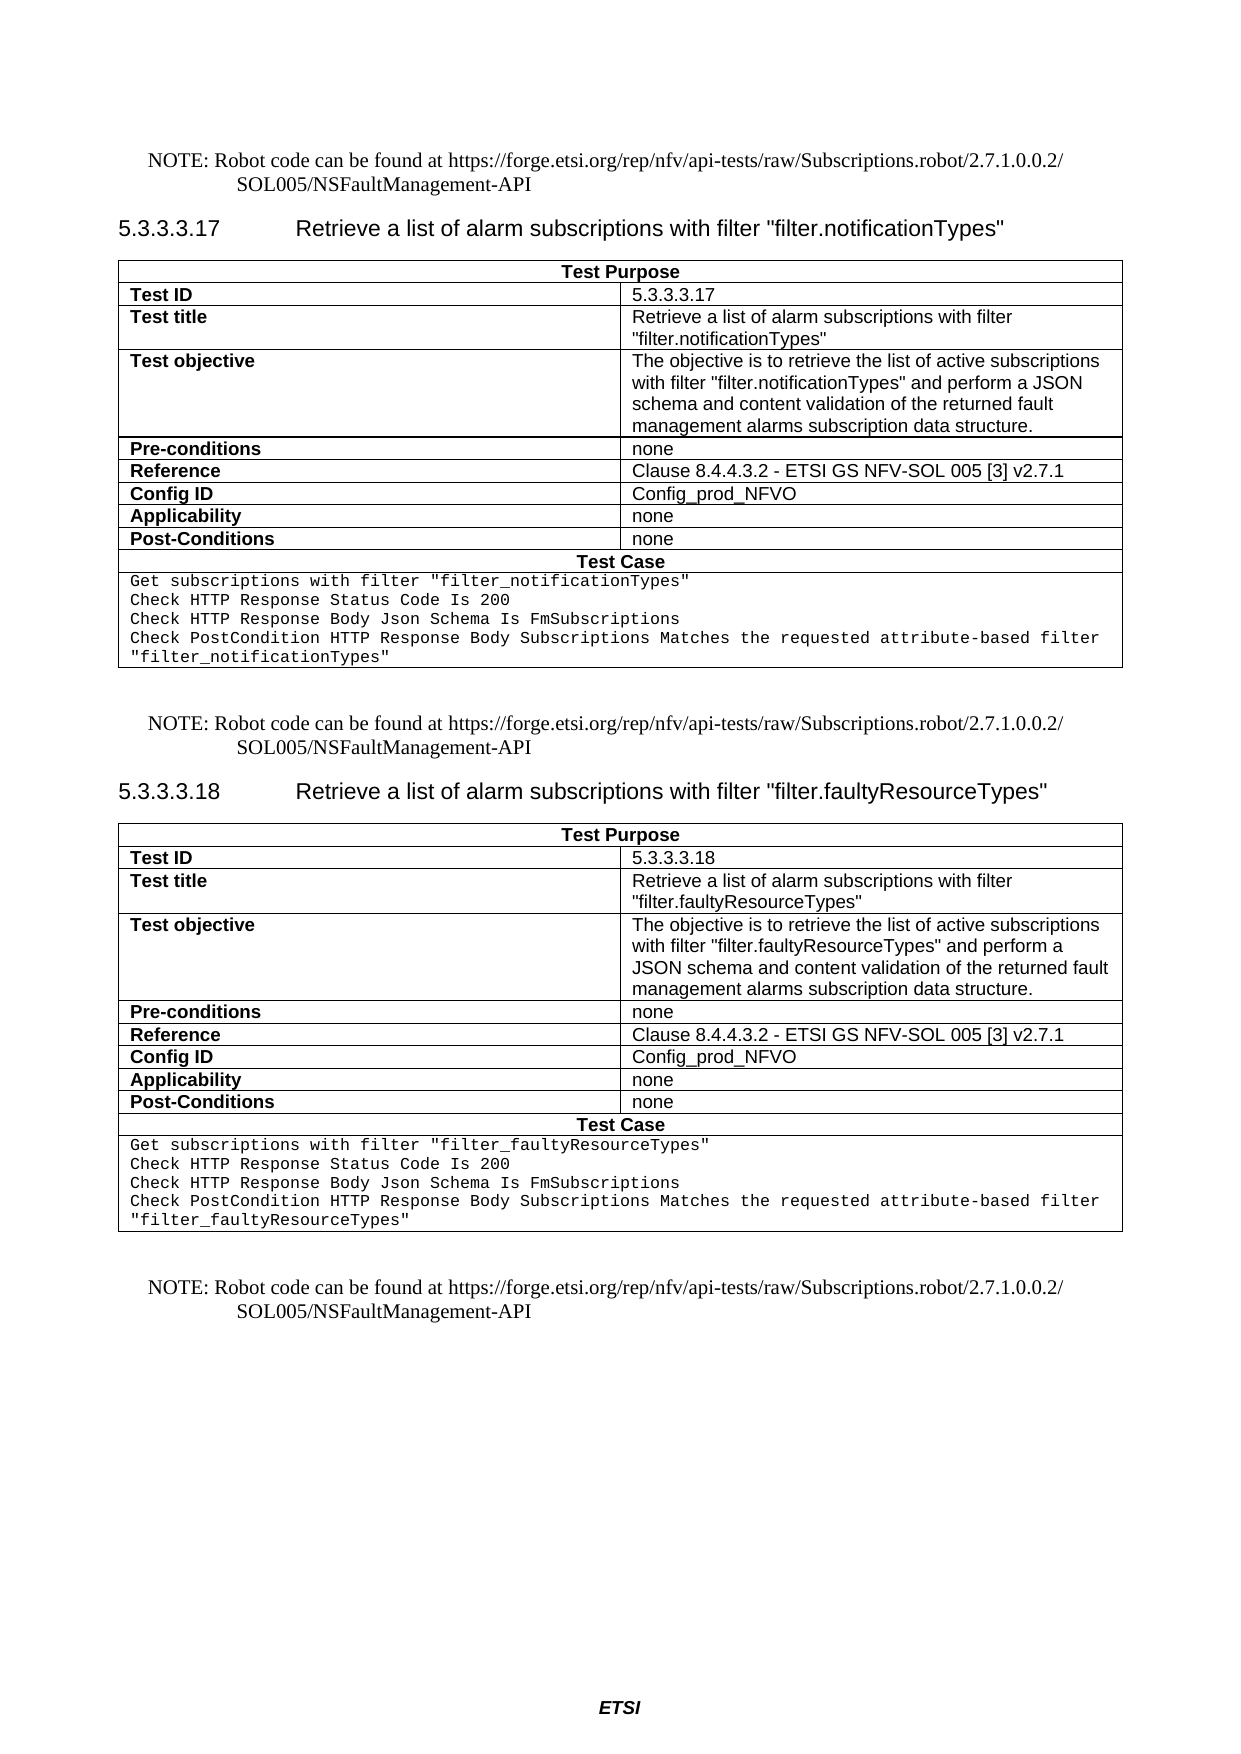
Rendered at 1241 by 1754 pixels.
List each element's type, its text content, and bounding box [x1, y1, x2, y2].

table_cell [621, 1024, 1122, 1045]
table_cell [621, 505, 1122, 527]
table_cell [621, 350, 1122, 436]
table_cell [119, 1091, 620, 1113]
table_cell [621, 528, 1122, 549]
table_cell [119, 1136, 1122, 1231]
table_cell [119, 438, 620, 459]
text NOTE: Robot code can be found at https://forge.etsi.org/rep/nfv/api-tests/raw/Subscriptions.robot/2.7.1.0.0.2/SOL005/NSFaultManagement-API [148, 148, 1122, 196]
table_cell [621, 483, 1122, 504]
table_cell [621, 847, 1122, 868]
text NOTE: Robot code can be found at https://forge.etsi.org/rep/nfv/api-tests/raw/Subscriptions.robot/2.7.1.0.0.2/SOL005/NSFaultManagement-API [148, 1274, 1122, 1323]
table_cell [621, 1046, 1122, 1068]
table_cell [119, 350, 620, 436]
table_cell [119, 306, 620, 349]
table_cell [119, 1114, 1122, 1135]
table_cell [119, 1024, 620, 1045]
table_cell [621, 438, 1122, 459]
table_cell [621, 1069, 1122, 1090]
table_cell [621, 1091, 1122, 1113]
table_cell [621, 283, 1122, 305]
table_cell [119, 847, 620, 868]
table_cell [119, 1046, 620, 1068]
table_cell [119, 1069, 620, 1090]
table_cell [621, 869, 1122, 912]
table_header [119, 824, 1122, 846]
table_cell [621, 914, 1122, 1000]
subtitle 5.3.3.3.17 Retrieve a list of alarm subscriptions with filter "filter.notificationTypes" [118, 214, 1122, 241]
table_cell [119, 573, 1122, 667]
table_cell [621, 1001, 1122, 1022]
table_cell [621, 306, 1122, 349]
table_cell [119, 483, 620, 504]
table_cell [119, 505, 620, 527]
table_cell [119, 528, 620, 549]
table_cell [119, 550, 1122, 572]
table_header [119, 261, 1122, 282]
subtitle 5.3.3.3.18 Retrieve a list of alarm subscriptions with filter "filter.faultyResourceTypes" [118, 778, 1122, 804]
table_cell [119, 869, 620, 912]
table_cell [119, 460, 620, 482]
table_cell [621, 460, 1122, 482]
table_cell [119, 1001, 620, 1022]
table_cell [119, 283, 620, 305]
text NOTE: Robot code can be found at https://forge.etsi.org/rep/nfv/api-tests/raw/Subscriptions.robot/2.7.1.0.0.2/SOL005/NSFaultManagement-API [148, 711, 1122, 759]
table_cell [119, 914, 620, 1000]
